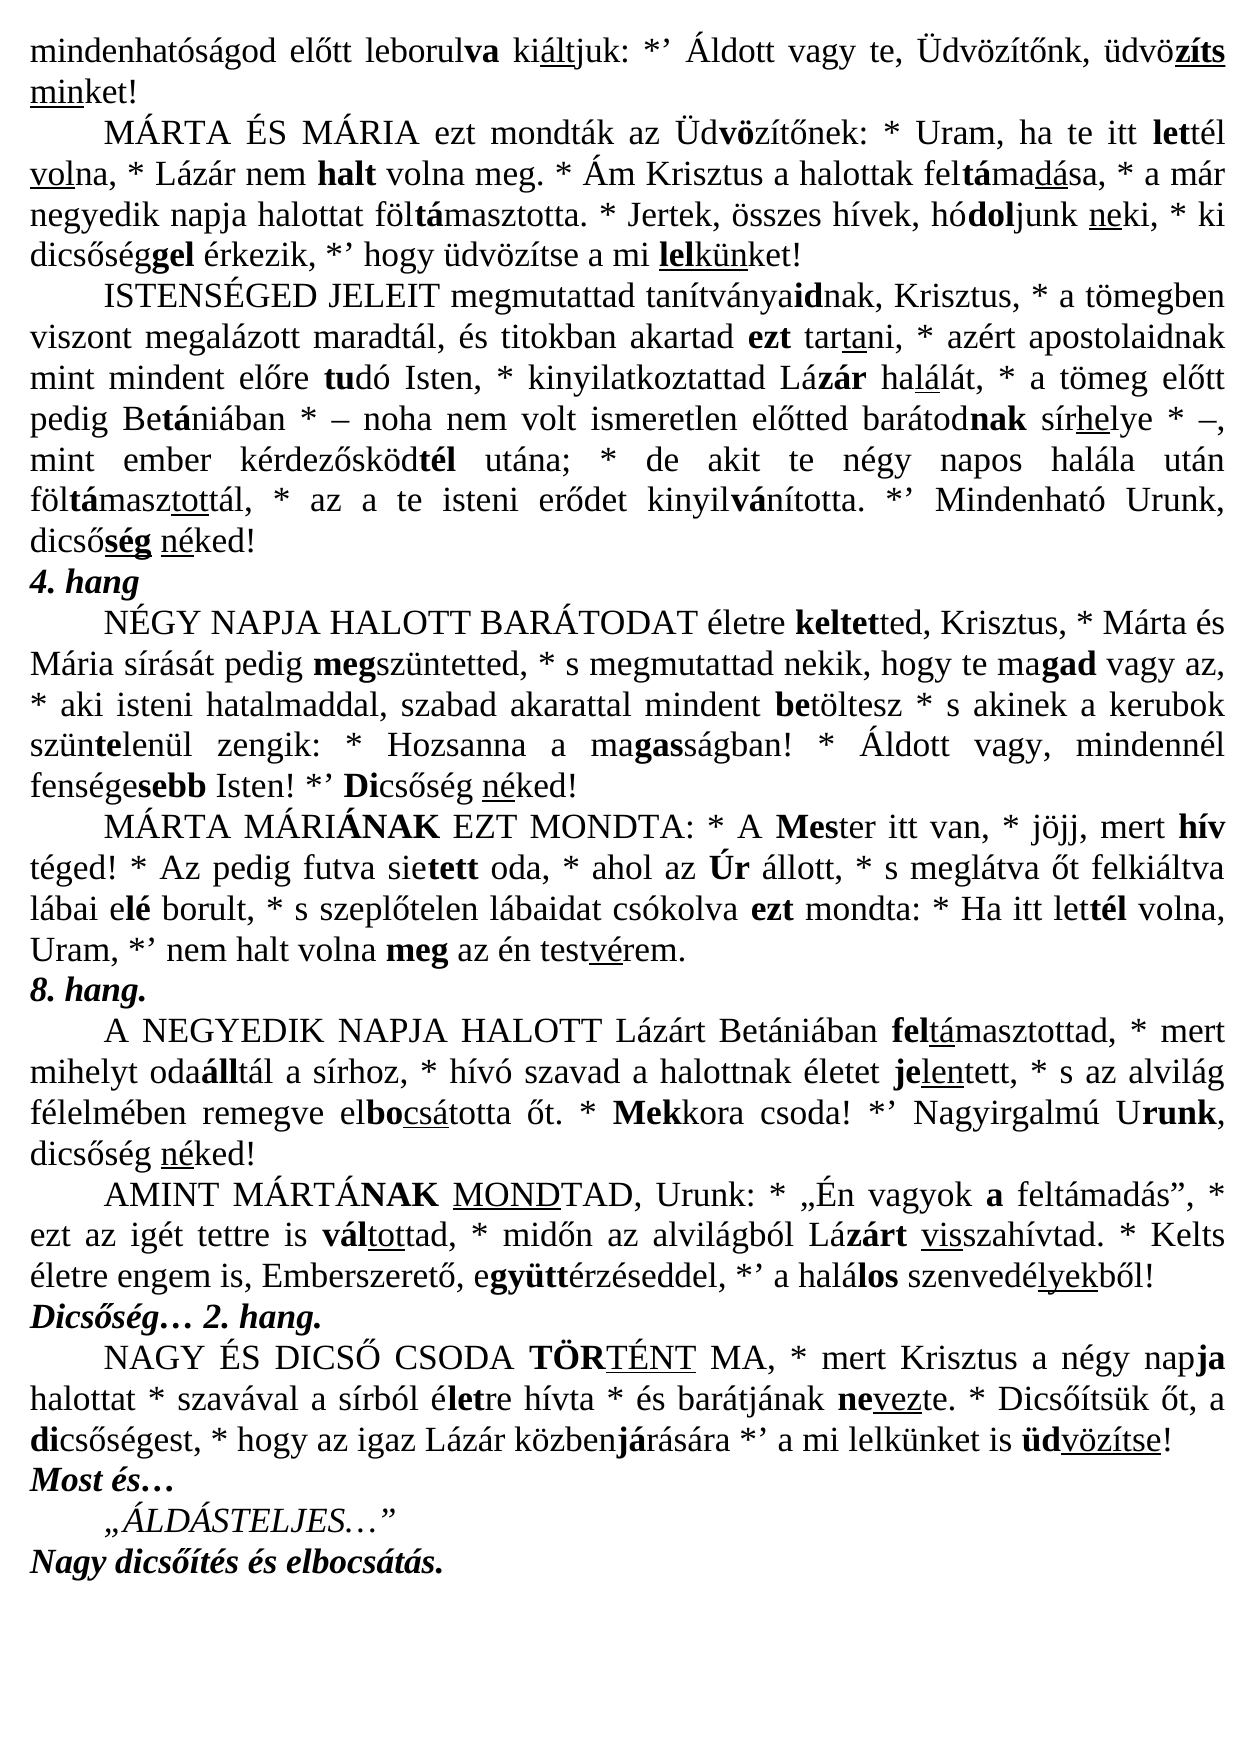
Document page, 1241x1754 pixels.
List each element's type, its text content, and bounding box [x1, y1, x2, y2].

text Dicsőség… 2. hang. [29, 1295, 1226, 1336]
text 8. hang. [29, 969, 1226, 1009]
text MÁRTA ÉS MÁRIA ezt mondták az Üdvözítőnek: * Uram, ha te itt lettél volna, * Lázár nem halt volna meg. * Ám Krisztus a halottak feltámadása, * a már negyedik napja halottat föltámasztotta. * Jertek, összes hívek, hódoljunk neki, * ki dicsőséggel érkezik, *’ hogy üdvözítse a mi lelkünket! [29, 111, 1226, 274]
text A NEGYEDIK NAPJA HALOTT Lázárt Betániában feltámasztottad, * mert mihelyt odaálltál a sírhoz, * hívó szavad a halottnak életet jelentett, * s az alvilág félelmében remegve elbocsátotta őt. * Mekkora csoda! *’ Nagyirgalmú Urunk, dicsőség néked! [29, 1009, 1226, 1173]
text Most és… [29, 1459, 1226, 1499]
text 4. hang [29, 560, 1226, 601]
text NAGY ÉS DICSŐ CSODA TÖRTÉNT MA, * mert Krisztus a négy napja halottat * szavával a sírból életre hívta * és barátjának nevezte. * Dicsőítsük őt, a dicsőségest, * hogy az igaz Lázár közbenjárására *’ a mi lelkünket is üdvözítse! [29, 1336, 1226, 1459]
text NÉGY NAPJA HALOTT BARÁTODAT életre keltetted, Krisztus, * Márta és Mária sírását pedig megszüntetted, * s megmutattad nekik, hogy te magad vagy az, * aki isteni hatalmaddal, szabad akarattal mindent betöltesz * s akinek a kerubok szüntelenül zengik: * Hozsanna a magasságban! * Áldott vagy, mindennél fenségesebb Isten! *’ Dicsőség néked! [29, 601, 1226, 805]
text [29, 29, 1226, 111]
text AMINT MÁRTÁNAK MONDTAD, Urunk: * „Én vagyok a feltámadás”, * ezt az igét tettre is váltottad, * midőn az alvilágból Lázárt visszahívtad. * Kelts életre engem is, Emberszerető, együttérzéseddel, *’ a halálos szenvedélyekből! [29, 1173, 1226, 1295]
text Nagy dicsőítés és elbocsátás. [29, 1540, 1226, 1581]
text MÁRTA MÁRIÁNAK EZT MONDTA: * A Mester itt van, * jöjj, mert hív téged! * Az pedig futva sietett oda, * ahol az Úr állott, * s meglátva őt felkiáltva lábai elé borult, * s szeplőtelen lábaidat csókolva ezt mondta: * Ha itt lettél volna, Uram, *’ nem halt volna meg az én testvérem. [29, 805, 1226, 969]
text ISTENSÉGED JELEIT megmutattad tanítványaidnak, Krisztus, * a tömegben viszont megalázott maradtál, és titokban akartad ezt tartani, * azért apostolaidnak mint mindent előre tudó Isten, * kinyilatkoztattad Lázár halálát, * a tömeg előtt pedig Betániában * – noha nem volt ismeretlen előtted barátodnak sírhelye * –, mint ember kérdezősködtél utána; * de akit te négy napos halála után föltámasztottál, * az a te isteni erődet kinyilvánította. *’ Mindenható Urunk, dicsőség néked! [29, 274, 1226, 560]
text „ÁLDÁSTELJES…” [29, 1499, 1226, 1540]
